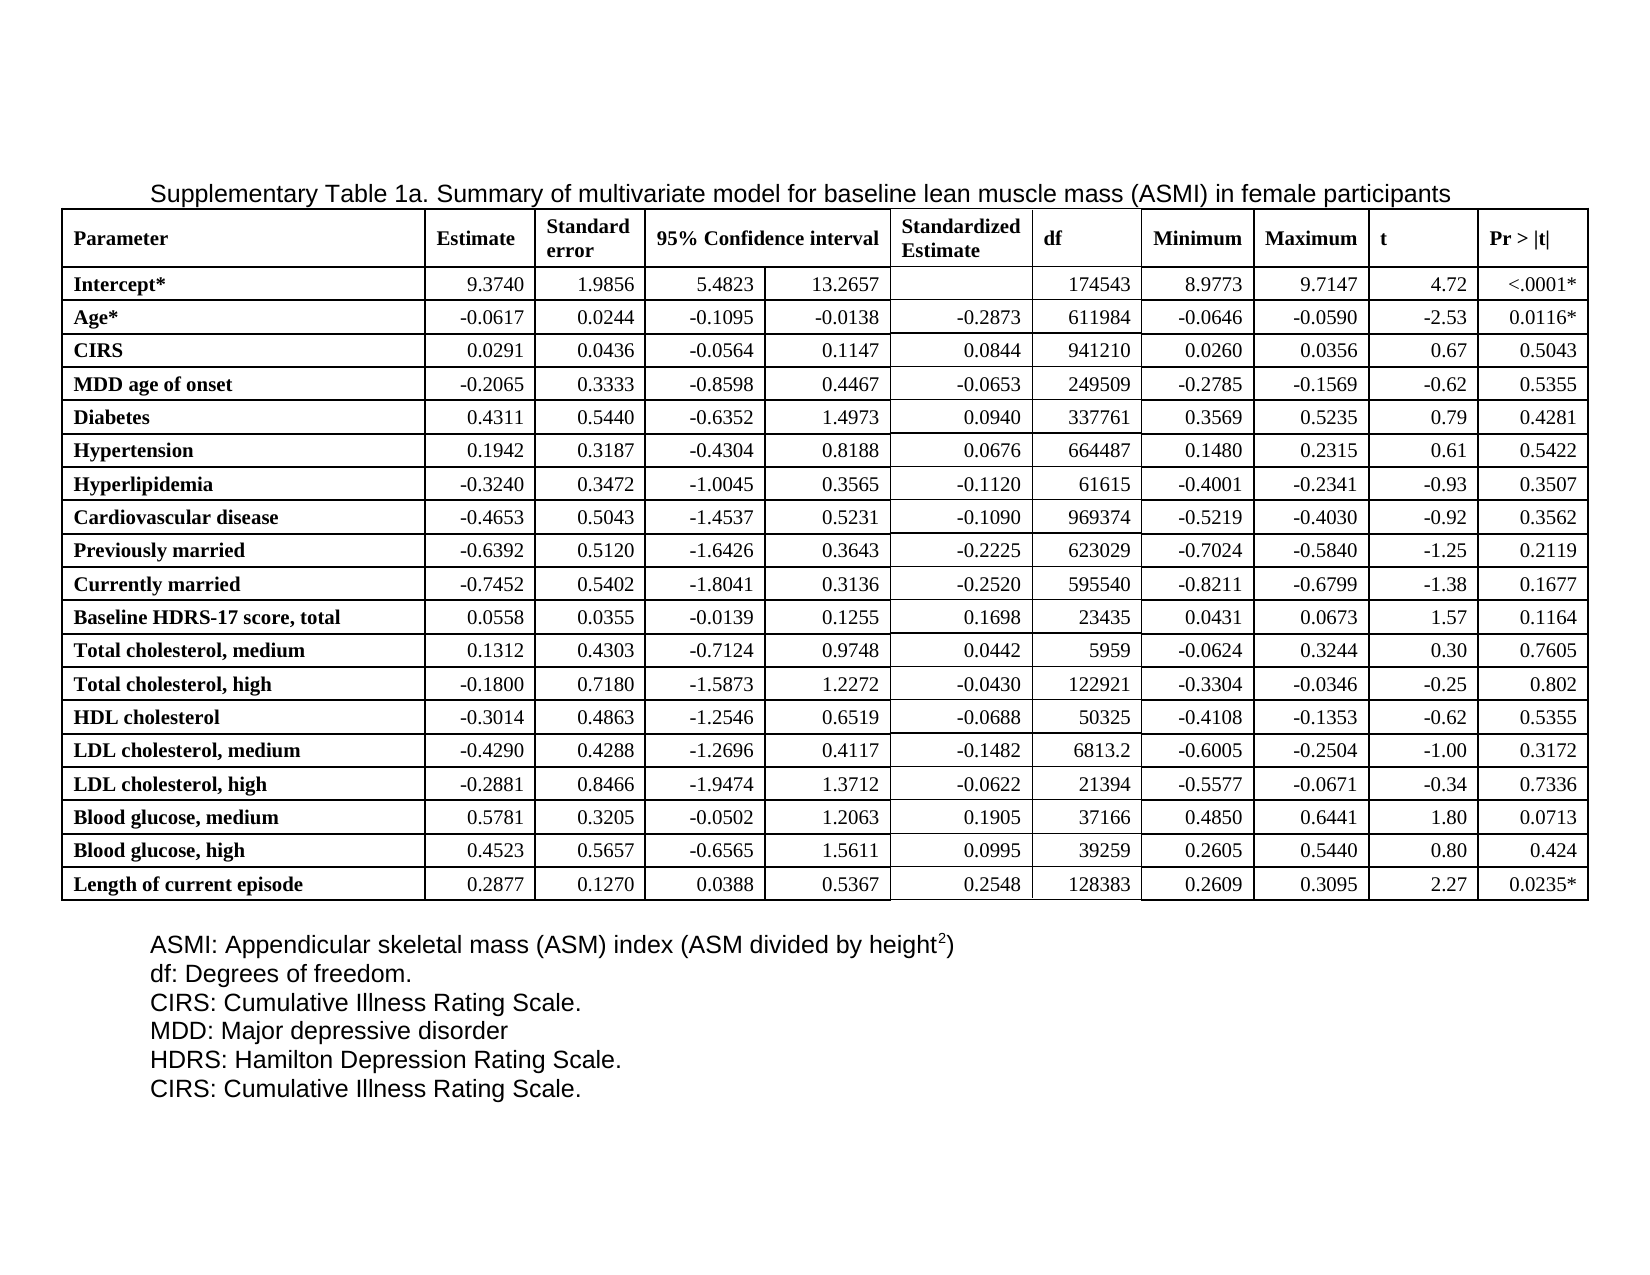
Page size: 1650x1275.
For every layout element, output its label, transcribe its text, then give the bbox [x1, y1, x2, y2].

table_header Maximum [1255, 210, 1368, 266]
text ASMI: Appendicular skeletal mass (ASM) index (ASM divided by height2) [150, 930, 1500, 959]
table_cell 0.8188 [766, 435, 890, 466]
table_cell 1.4973 [766, 401, 890, 432]
table_cell 0.2315 [1255, 435, 1368, 466]
table_cell 0.1480 [1142, 435, 1253, 466]
table_cell Currently married [63, 568, 424, 599]
table_cell 0.0713 [1479, 801, 1587, 832]
table_cell 0.5367 [766, 868, 890, 899]
table_cell LDL cholesterol, high [63, 768, 424, 799]
table_cell 9.7147 [1255, 268, 1368, 299]
table_cell 611984 [1033, 300, 1141, 332]
table_cell 0.5043 [1479, 335, 1587, 366]
table_cell 8.9773 [1142, 268, 1253, 299]
table_cell 0.0995 [891, 834, 1032, 866]
table_cell 5959 [1033, 634, 1141, 666]
table_cell Hyperlipidemia [63, 468, 424, 499]
table_cell 0.6441 [1255, 801, 1368, 832]
table_cell 0.3244 [1255, 635, 1368, 666]
table_cell -0.1482 [891, 734, 1032, 766]
table_cell LDL cholesterol, medium [63, 735, 424, 766]
table_cell -0.93 [1370, 468, 1477, 499]
table_cell 0.2605 [1142, 835, 1253, 866]
table_cell Total cholesterol, high [63, 668, 424, 699]
table_cell 0.1905 [891, 800, 1032, 832]
table_cell -0.1569 [1255, 368, 1368, 399]
table_cell -1.38 [1370, 568, 1477, 599]
table_cell 0.3333 [536, 368, 644, 399]
table_cell Total cholesterol, medium [63, 635, 424, 666]
table_cell 23435 [1033, 600, 1141, 632]
table_cell 0.3507 [1479, 468, 1587, 499]
table_cell -1.0045 [646, 468, 764, 499]
table_cell 0.4311 [426, 401, 534, 432]
table_cell 941210 [1033, 334, 1141, 366]
table_cell -0.4030 [1255, 501, 1368, 532]
table_cell -1.9474 [646, 768, 764, 799]
table_cell 0.79 [1370, 401, 1477, 432]
table_cell 0.0116* [1479, 301, 1587, 332]
table_cell 122921 [1033, 667, 1141, 699]
table_cell 0.0291 [426, 335, 534, 366]
table_cell 0.0676 [891, 434, 1032, 466]
table_cell -0.4001 [1142, 468, 1253, 499]
table_cell 0.67 [1370, 335, 1477, 366]
table_cell -0.0502 [646, 801, 764, 832]
table_cell 0.5402 [536, 568, 644, 599]
table_cell 0.3205 [536, 801, 644, 832]
table_cell 0.0356 [1255, 335, 1368, 366]
table_cell 0.0260 [1142, 335, 1253, 366]
table_cell 128383 [1032, 867, 1141, 899]
table_cell Hypertension [63, 435, 424, 466]
table_cell 1.9856 [536, 268, 644, 299]
table_cell 0.0244 [536, 301, 644, 332]
table_cell -0.2873 [891, 300, 1032, 332]
table_cell -0.0624 [1142, 635, 1253, 666]
table_cell 969374 [1033, 500, 1141, 532]
table_cell 6813.2 [1033, 734, 1141, 766]
table_header t [1370, 210, 1477, 266]
table_cell -0.5577 [1142, 768, 1253, 799]
table_cell 0.0431 [1142, 601, 1253, 632]
table_cell 623029 [1033, 534, 1141, 566]
table_cell -1.2696 [646, 735, 764, 766]
table_cell 0.5440 [1255, 835, 1368, 866]
table_cell 0.0355 [536, 601, 644, 632]
table_cell 13.2657 [766, 268, 890, 299]
table_cell Length of current episode [63, 868, 424, 899]
table_cell Intercept* [63, 268, 424, 299]
table_cell -0.2341 [1255, 468, 1368, 499]
table_cell 0.5355 [1479, 368, 1587, 399]
table_cell 0.5355 [1479, 701, 1587, 732]
table_cell 0.7605 [1479, 635, 1587, 666]
table_cell 0.0388 [646, 868, 764, 899]
table_cell -0.0139 [646, 601, 764, 632]
table_cell -1.4537 [646, 501, 764, 532]
table_cell 0.3187 [536, 435, 644, 466]
table_cell 0.0436 [536, 335, 644, 366]
table_cell -0.3240 [426, 468, 534, 499]
table_header 95% Confidence interval [646, 210, 890, 266]
table_cell -0.0564 [646, 335, 764, 366]
table_cell MDD age of onset [63, 368, 424, 399]
table_cell -0.92 [1370, 501, 1477, 532]
table_cell 1.5611 [766, 835, 890, 866]
table_cell 39259 [1033, 834, 1141, 866]
table_header Pr > |t| [1479, 210, 1587, 266]
table_cell -0.4108 [1142, 701, 1253, 732]
table_header Standard error [536, 210, 644, 266]
table_cell 0.4281 [1479, 401, 1587, 432]
table_cell 0.8466 [536, 768, 644, 799]
table_cell -0.4304 [646, 435, 764, 466]
table_cell 664487 [1033, 434, 1141, 466]
table_cell 0.4863 [536, 701, 644, 732]
table_cell -0.25 [1370, 668, 1477, 699]
table_cell <.0001* [1479, 268, 1587, 299]
table_cell 0.3472 [536, 468, 644, 499]
text CIRS: Cumulative Illness Rating Scale. [150, 1074, 1500, 1102]
table_cell 0.3569 [1142, 401, 1253, 432]
table_cell 0.9748 [766, 635, 890, 666]
table_cell -0.2520 [891, 567, 1032, 599]
table_header Minimum [1142, 210, 1253, 266]
table_cell -1.8041 [646, 568, 764, 599]
table_cell Blood glucose, medium [63, 801, 424, 832]
table_cell 0.424 [1479, 835, 1587, 866]
table_cell -0.0346 [1255, 668, 1368, 699]
table_cell 1.80 [1370, 801, 1477, 832]
table_cell -1.6426 [646, 535, 764, 566]
text MDD: Major depressive disorder [150, 1016, 1500, 1045]
table_cell 0.1698 [891, 600, 1032, 632]
table_cell 1.57 [1370, 601, 1477, 632]
table_cell 249509 [1033, 367, 1141, 399]
table_cell 0.3136 [766, 568, 890, 599]
table_cell 0.5043 [536, 501, 644, 532]
table_cell 0.2548 [891, 867, 1032, 899]
table_cell -0.6799 [1255, 568, 1368, 599]
table_cell 0.5657 [536, 835, 644, 866]
table_cell -0.6565 [646, 835, 764, 866]
table_cell 0.4523 [426, 835, 534, 866]
table_cell 0.30 [1370, 635, 1477, 666]
table_cell 1.3712 [766, 768, 890, 799]
table_cell 0.802 [1479, 668, 1587, 699]
table_cell CIRS [63, 335, 424, 366]
table_cell 0.61 [1370, 435, 1477, 466]
table_cell 0.0235* [1479, 868, 1587, 899]
table_cell 0.3172 [1479, 735, 1587, 766]
table_cell 0.2877 [426, 868, 534, 899]
table_cell 0.80 [1370, 835, 1477, 866]
table_cell 0.4117 [766, 735, 890, 766]
table_cell -0.7124 [646, 635, 764, 666]
table_cell -0.62 [1370, 368, 1477, 399]
table_cell -0.1800 [426, 668, 534, 699]
table_cell 0.1270 [536, 868, 644, 899]
table_cell -1.25 [1370, 535, 1477, 566]
table_cell 595540 [1033, 567, 1141, 599]
table_cell Previously married [63, 535, 424, 566]
table_cell 0.5422 [1479, 435, 1587, 466]
table_cell -0.1095 [646, 301, 764, 332]
table_cell 0.5440 [536, 401, 644, 432]
table_cell 0.0673 [1255, 601, 1368, 632]
table_cell 0.0940 [891, 400, 1032, 432]
table_cell 0.1255 [766, 601, 890, 632]
table_cell 0.0558 [426, 601, 534, 632]
table_cell -0.3304 [1142, 668, 1253, 699]
table_cell -1.5873 [646, 668, 764, 699]
table_cell 0.2609 [1142, 868, 1253, 899]
table_cell [891, 267, 1032, 299]
table_cell 9.3740 [426, 268, 534, 299]
table_cell 0.3095 [1255, 868, 1368, 899]
table_cell -0.0646 [1142, 301, 1253, 332]
table_cell -2.53 [1370, 301, 1477, 332]
table_cell 0.6519 [766, 701, 890, 732]
table_cell 0.1942 [426, 435, 534, 466]
table_cell -0.5840 [1255, 535, 1368, 566]
table_cell 174543 [1033, 267, 1141, 299]
table_cell Diabetes [63, 401, 424, 432]
table_cell 0.1147 [766, 335, 890, 366]
table_cell Baseline HDRS-17 score, total [63, 601, 424, 632]
table_cell -0.4290 [426, 735, 534, 766]
table_cell 337761 [1033, 400, 1141, 432]
table_cell 0.4850 [1142, 801, 1253, 832]
table_cell -0.0653 [891, 367, 1032, 399]
table_header Parameter [63, 210, 424, 266]
table_cell 4.72 [1370, 268, 1477, 299]
table_cell 0.4303 [536, 635, 644, 666]
table_cell 0.1164 [1479, 601, 1587, 632]
table_cell 0.3562 [1479, 501, 1587, 532]
table_cell 61615 [1033, 467, 1141, 499]
table_cell -0.0138 [766, 301, 890, 332]
table_cell -0.0430 [891, 667, 1032, 699]
table_cell -0.2881 [426, 768, 534, 799]
table_cell -0.4653 [426, 501, 534, 532]
table_header df [1033, 209, 1141, 266]
table_cell 0.5120 [536, 535, 644, 566]
table_cell -0.0617 [426, 301, 534, 332]
table_cell -0.6392 [426, 535, 534, 566]
table_cell 50325 [1033, 700, 1141, 732]
table_cell -0.2225 [891, 534, 1032, 566]
table_cell -0.8598 [646, 368, 764, 399]
table_cell -0.2065 [426, 368, 534, 399]
table_cell -0.8211 [1142, 568, 1253, 599]
table_cell -0.1090 [891, 500, 1032, 532]
table_cell -0.0671 [1255, 768, 1368, 799]
table_cell 21394 [1033, 767, 1141, 799]
table_cell -0.3014 [426, 701, 534, 732]
table_cell Blood glucose, high [63, 835, 424, 866]
table_cell 0.5781 [426, 801, 534, 832]
table_cell 0.7180 [536, 668, 644, 699]
table_cell -0.62 [1370, 701, 1477, 732]
table_cell -0.1353 [1255, 701, 1368, 732]
text Supplementary Table 1a. Summary of multivariate model for baseline lean muscle mass (ASMI) in female participants [150, 179, 1500, 207]
table_cell -0.6352 [646, 401, 764, 432]
table_cell 0.5235 [1255, 401, 1368, 432]
table_cell 0.1677 [1479, 568, 1587, 599]
table_cell -0.7024 [1142, 535, 1253, 566]
table_cell 0.7336 [1479, 768, 1587, 799]
table_cell -0.0688 [891, 700, 1032, 732]
text HDRS: Hamilton Depression Rating Scale. [150, 1045, 1500, 1074]
table_cell 0.4288 [536, 735, 644, 766]
table_cell HDL cholesterol [63, 701, 424, 732]
table_cell -0.5219 [1142, 501, 1253, 532]
table_cell -0.7452 [426, 568, 534, 599]
table_cell -0.0622 [891, 767, 1032, 799]
table_cell 0.1312 [426, 635, 534, 666]
table_cell -1.00 [1370, 735, 1477, 766]
table_cell -0.2504 [1255, 735, 1368, 766]
text CIRS: Cumulative Illness Rating Scale. [150, 987, 1500, 1016]
table_header Estimate [426, 210, 534, 266]
table_cell -1.2546 [646, 701, 764, 732]
table_cell -0.1120 [891, 467, 1032, 499]
text df: Degrees of freedom. [150, 959, 1500, 987]
table_cell 1.2272 [766, 668, 890, 699]
table_cell 0.5231 [766, 501, 890, 532]
table_cell 5.4823 [646, 268, 764, 299]
table_cell Age* [63, 301, 424, 332]
table_cell 2.27 [1370, 868, 1477, 899]
table_cell -0.2785 [1142, 368, 1253, 399]
table_cell Cardiovascular disease [63, 501, 424, 532]
table_cell 37166 [1033, 800, 1141, 832]
table_cell -0.6005 [1142, 735, 1253, 766]
table_cell -0.0590 [1255, 301, 1368, 332]
table_cell 0.3565 [766, 468, 890, 499]
table_header Standardized Estimate [891, 209, 1032, 266]
table_cell 0.2119 [1479, 535, 1587, 566]
table_cell 0.0844 [891, 334, 1032, 366]
table_cell -0.34 [1370, 768, 1477, 799]
table_cell 0.4467 [766, 368, 890, 399]
table_cell 0.0442 [891, 634, 1032, 666]
table_cell 0.3643 [766, 535, 890, 566]
table_cell 1.2063 [766, 801, 890, 832]
